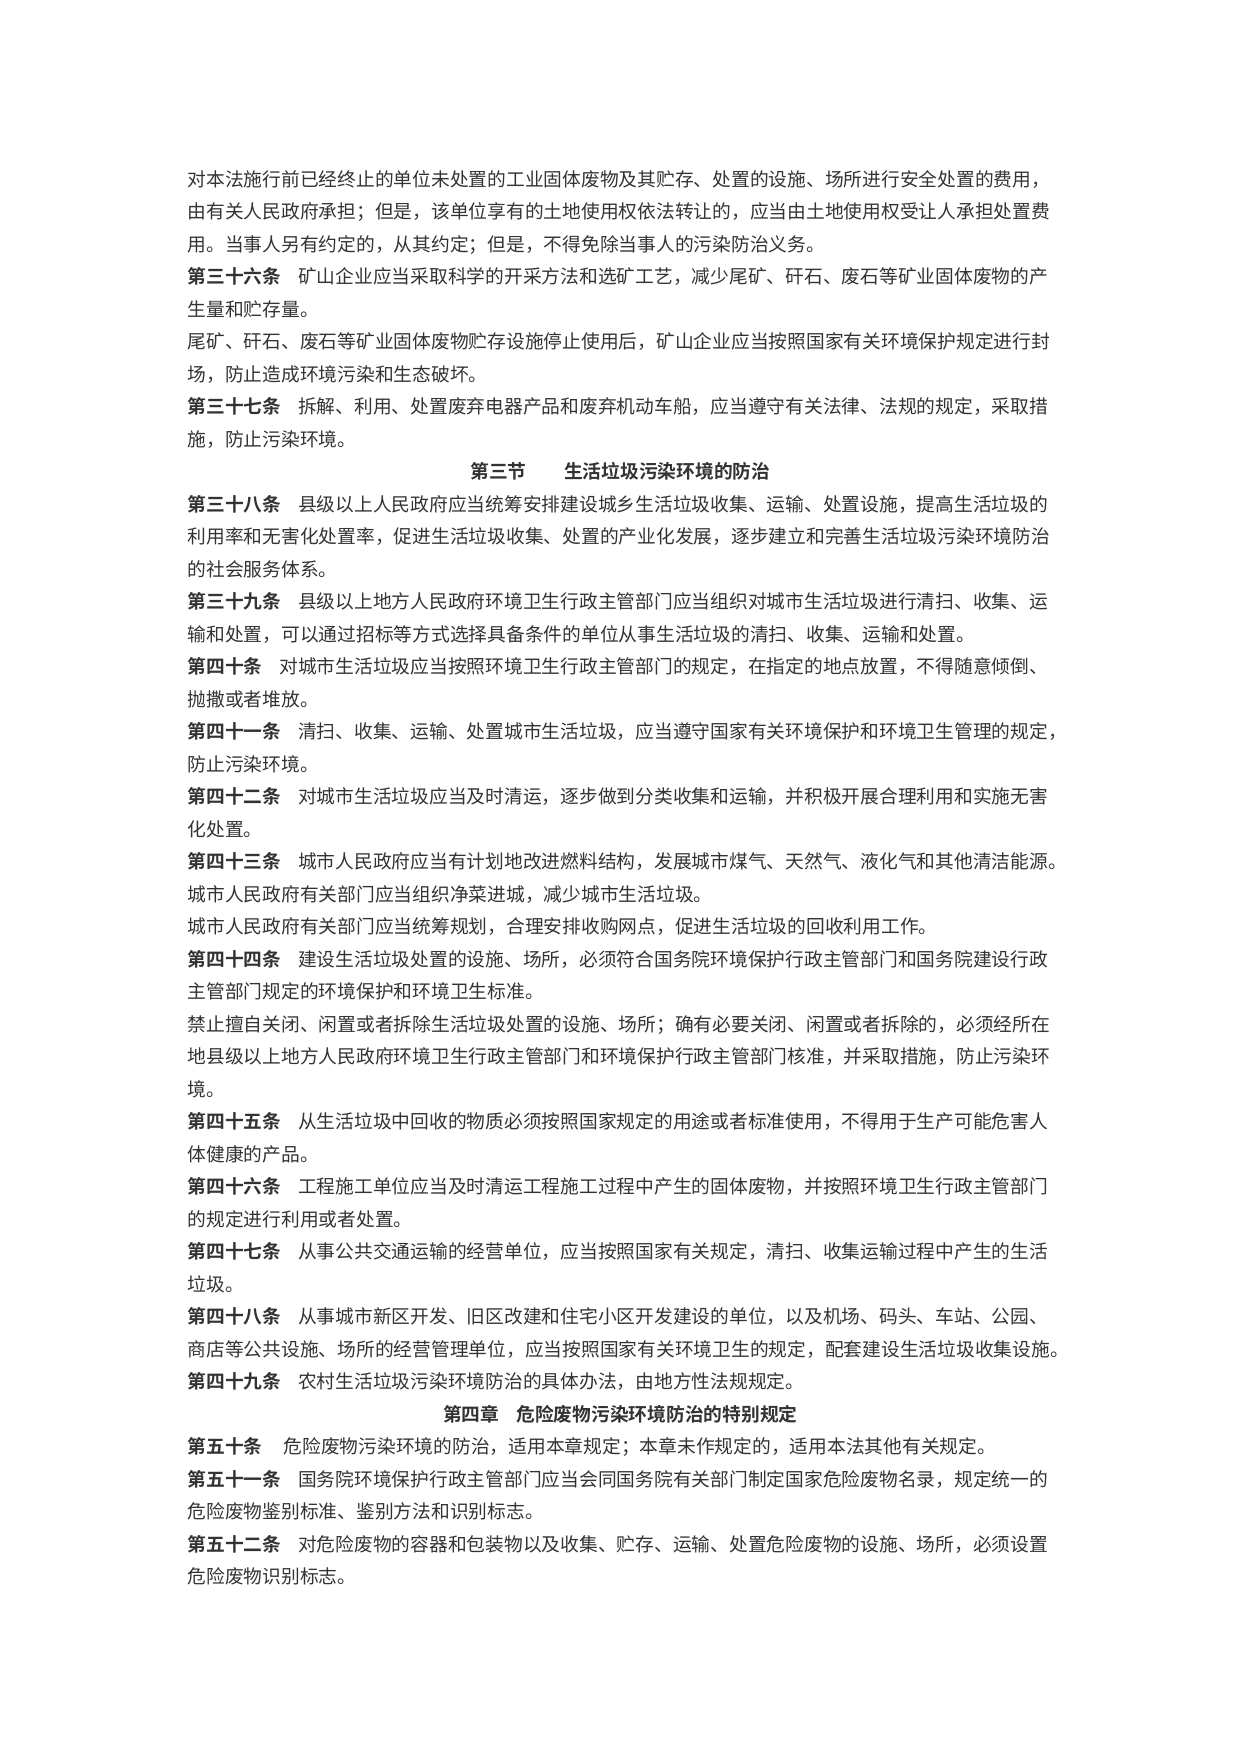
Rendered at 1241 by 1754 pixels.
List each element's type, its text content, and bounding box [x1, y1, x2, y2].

text 第四十七条 从事公共交通运输的经营单位，应当按照国家有关规定，清扫、收集运输过程中产生的生活垃圾。 [187, 1234, 1053, 1299]
text 第四章 危险废物污染环境防治的特别规定 [187, 1397, 1053, 1429]
text 第四十四条 建设生活垃圾处置的设施、场所，必须符合国务院环境保护行政主管部门和国务院建设行政主管部门规定的环境保护和环境卫生标准。 [187, 942, 1053, 1007]
text 第四十九条 农村生活垃圾污染环境防治的具体办法，由地方性法规规定。 [187, 1364, 1053, 1397]
text 对本法施行前已经终止的单位未处置的工业固体废物及其贮存、处置的设施、场所进行安全处置的费用，由有关人民政府承担；但是，该单位享有的土地使用权依法转让的，应当由土地使用权受让人承担处置费用。当事人另有约定的，从其约定；但是，不得免除当事人的污染防治义务。 [187, 162, 1053, 259]
text 第五十二条 对危险废物的容器和包装物以及收集、贮存、运输、处置危险废物的设施、场所，必须设置危险废物识别标志。 [187, 1527, 1053, 1592]
text 第三十八条 县级以上人民政府应当统筹安排建设城乡生活垃圾收集、运输、处置设施，提高生活垃圾的利用率和无害化处置率，促进生活垃圾收集、处置的产业化发展，逐步建立和完善生活垃圾污染环境防治的社会服务体系。 [187, 487, 1053, 584]
text 第五十一条 国务院环境保护行政主管部门应当会同国务院有关部门制定国家危险废物名录，规定统一的危险废物鉴别标准、鉴别方法和识别标志。 [187, 1462, 1053, 1527]
text 城市人民政府有关部门应当组织净菜进城，减少城市生活垃圾。 [187, 877, 1053, 909]
text 第四十六条 工程施工单位应当及时清运工程施工过程中产生的固体废物，并按照环境卫生行政主管部门的规定进行利用或者处置。 [187, 1169, 1053, 1234]
text 第五十条 危险废物污染环境的防治，适用本章规定；本章未作规定的，适用本法其他有关规定。 [187, 1429, 1053, 1462]
text 第四十二条 对城市生活垃圾应当及时清运，逐步做到分类收集和运输，并积极开展合理利用和实施无害化处置。 [187, 779, 1053, 844]
text 第三十六条 矿山企业应当采取科学的开采方法和选矿工艺，减少尾矿、矸石、废石等矿业固体废物的产生量和贮存量。 [187, 259, 1053, 324]
text 第四十五条 从生活垃圾中回收的物质必须按照国家规定的用途或者标准使用，不得用于生产可能危害人体健康的产品。 [187, 1104, 1053, 1169]
text 禁止擅自关闭、闲置或者拆除生活垃圾处置的设施、场所；确有必要关闭、闲置或者拆除的，必须经所在地县级以上地方人民政府环境卫生行政主管部门和环境保护行政主管部门核准，并采取措施，防止污染环境。 [187, 1007, 1053, 1104]
text 第四十三条 城市人民政府应当有计划地改进燃料结构，发展城市煤气、天然气、液化气和其他清洁能源。 [187, 844, 1053, 877]
text 第四十一条 清扫、收集、运输、处置城市生活垃圾，应当遵守国家有关环境保护和环境卫生管理的规定，防止污染环境。 [187, 714, 1053, 779]
text 第四十条 对城市生活垃圾应当按照环境卫生行政主管部门的规定，在指定的地点放置，不得随意倾倒、抛撒或者堆放。 [187, 649, 1053, 714]
text 城市人民政府有关部门应当统筹规划，合理安排收购网点，促进生活垃圾的回收利用工作。 [187, 909, 1053, 942]
text 第三节 生活垃圾污染环境的防治 [187, 454, 1053, 487]
text 第三十七条 拆解、利用、处置废弃电器产品和废弃机动车船，应当遵守有关法律、法规的规定，采取措施，防止污染环境。 [187, 389, 1053, 454]
text 第三十九条 县级以上地方人民政府环境卫生行政主管部门应当组织对城市生活垃圾进行清扫、收集、运输和处置，可以通过招标等方式选择具备条件的单位从事生活垃圾的清扫、收集、运输和处置。 [187, 584, 1053, 649]
text 尾矿、矸石、废石等矿业固体废物贮存设施停止使用后，矿山企业应当按照国家有关环境保护规定进行封场，防止造成环境污染和生态破坏。 [187, 324, 1053, 389]
text 第四十八条 从事城市新区开发、旧区改建和住宅小区开发建设的单位，以及机场、码头、车站、公园、商店等公共设施、场所的经营管理单位，应当按照国家有关环境卫生的规定，配套建设生活垃圾收集设施。 [187, 1299, 1053, 1364]
